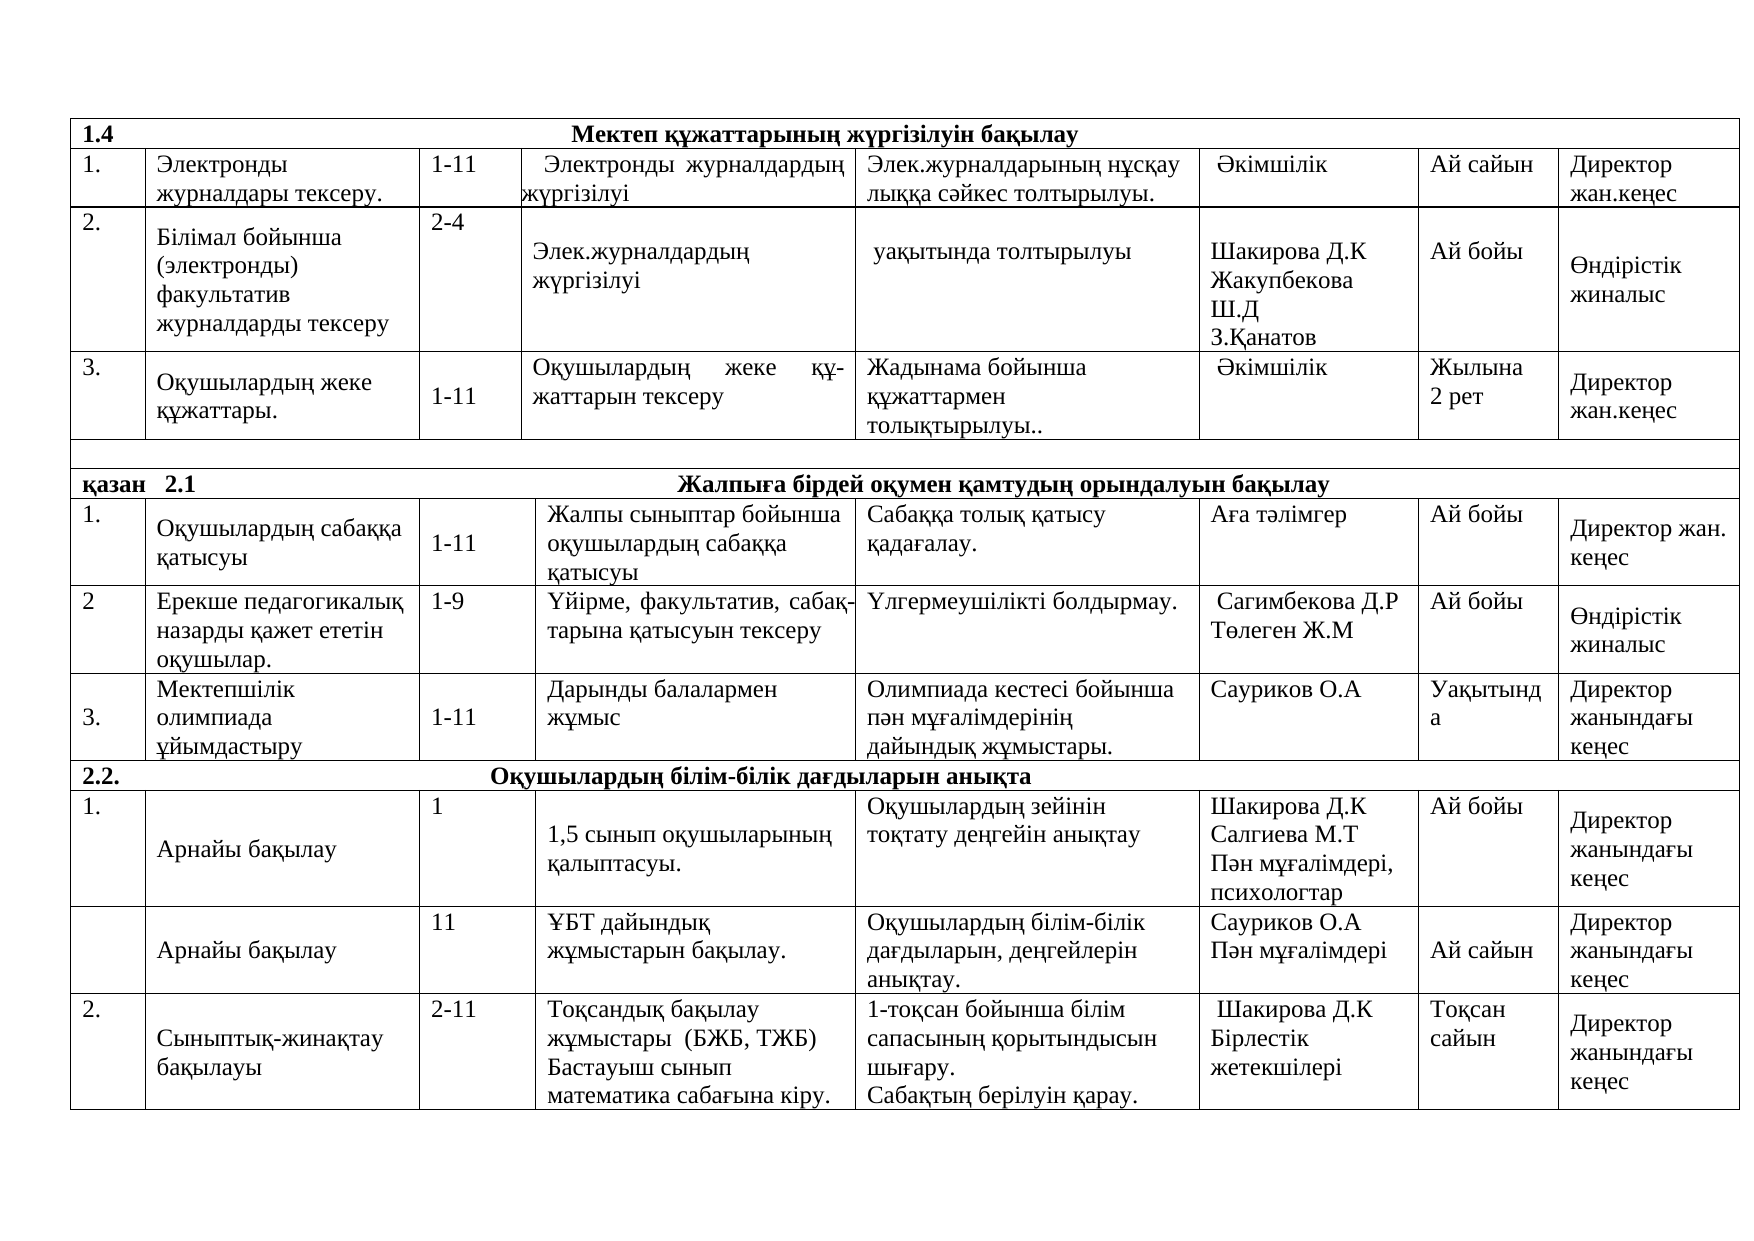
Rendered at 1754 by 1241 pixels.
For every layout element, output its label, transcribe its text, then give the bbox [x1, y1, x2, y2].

table_cell қазан 2.1 Жалпыға бірдей оқумен қамтудың орындалуын бақылау [71, 469, 1739, 498]
table_cell ҰБТ дайындық жұмыстарын бақылау. [536, 907, 855, 993]
table_cell 2. [71, 994, 145, 1109]
table_cell Оқушылардың жеке құ-жаттарын тексеру [522, 352, 855, 438]
table_cell Директор жан.кеңес [1559, 149, 1739, 206]
table_cell Арнайы бақылау [146, 791, 419, 906]
table_cell Директор жан.кеңес [1559, 352, 1739, 438]
table_cell Ай бойы [1419, 586, 1558, 673]
table_cell Тоқсандық бақылау жұмыстары (БЖБ, ТЖБ) Бастауыш сынып математика сабағына кіру. [536, 994, 855, 1109]
table_cell Элек.журналдарының нұсқау лыққа сәйкес толтырылуы. [856, 149, 1199, 206]
table_cell Ай сайын [1419, 149, 1558, 206]
table_cell Директор жан. кеңес [1559, 499, 1739, 585]
table_cell Арнайы бақылау [146, 907, 419, 993]
table_cell 2 [71, 586, 145, 673]
table_cell 1. [71, 499, 145, 585]
table_cell Аға тәлімгер [1200, 499, 1418, 585]
table_cell Оқушылардың жеке құжаттары. [146, 352, 419, 438]
table_cell Жадынама бойынша құжаттармен толықтырылуы.. [856, 352, 1199, 438]
table_cell 11 [420, 907, 535, 993]
table_cell Ай сайын [1419, 907, 1558, 993]
table_cell 1 [420, 791, 535, 906]
table_cell Ай бойы [1419, 791, 1558, 906]
table_cell Уақытында [1419, 674, 1558, 760]
table_cell [71, 208, 145, 351]
table_cell 2-11 [420, 994, 535, 1109]
table_cell 1-тоқсан бойынша білім сапасының қорытындысын шығару. Сабақтың берілуін қарау. [856, 994, 1199, 1109]
table_cell Оқушылардың зейінін тоқтату деңгейін анықтау [856, 791, 1199, 906]
table_cell Шакирова Д.К Жакупбекова Ш.Д З.Қанатов [1200, 208, 1418, 351]
table_cell Оқушылардың білім-білік дағдыларын анықта [71, 761, 1739, 790]
table_cell 1-9 [420, 586, 535, 673]
table_cell 2-4 [420, 208, 521, 351]
table_cell Білімал бойынша (электронды) факультатив журналдарды тексеру [146, 208, 419, 351]
table_cell Ай бойы [1419, 499, 1558, 585]
table_cell Оқушылардың сабаққа қатысуы [146, 499, 419, 585]
table_cell Электронды журналдардың жүргізілуі [522, 149, 855, 206]
table_cell Үлгермеушілікті болдырмау. [856, 586, 1199, 673]
table_cell 1,5 сынып оқушыларының қалыптасуы. [536, 791, 855, 906]
table_cell [71, 352, 145, 438]
table_cell Өндірістік жиналыс [1559, 586, 1739, 673]
table_cell 1-11 [420, 149, 521, 206]
table_cell Сауриков О.А [1200, 674, 1418, 760]
table_cell Директор жанындағы кеңес [1559, 994, 1739, 1109]
table_cell 1-11 [420, 352, 521, 438]
table_cell [71, 149, 145, 206]
table_cell Электронды журналдары тексеру. [146, 149, 419, 206]
table_cell Үйірме, факультатив, сабақ-тарына қатысуын тексеру [536, 586, 855, 673]
table_cell Сагимбекова Д.Р Төлеген Ж.М [1200, 586, 1418, 673]
table_cell Ай бойы [1419, 208, 1558, 351]
table_cell Оқушылардың білім-білік дағдыларын, деңгейлерін анықтау. [856, 907, 1199, 993]
table_cell Элек.журналдардың жүргізілуі [522, 208, 855, 351]
table_cell Сабаққа толық қатысу қадағалау. [856, 499, 1199, 585]
table_cell 1-11 [420, 674, 535, 760]
table_cell 3. [71, 674, 145, 760]
table_cell Сауриков О.А Пән мұғалімдері [1200, 907, 1418, 993]
table_cell 1. [71, 791, 145, 906]
table_cell Мектепшілік олимпиада ұйымдастыру [146, 674, 419, 760]
table_cell 1-11 [420, 499, 535, 585]
table_cell Мектеп құжаттарының жүргізілуін бақылау [71, 119, 1739, 148]
table_cell Ерекше педагогикалық назарды қажет ететін оқушылар. [146, 586, 419, 673]
table_cell Әкімшілік [1200, 149, 1418, 206]
table_cell Жалпы сыныптар бойынша оқушылардың сабаққа қатысуы [536, 499, 855, 585]
table_cell [71, 440, 1739, 468]
table_cell Жылына 2 рет [1419, 352, 1558, 438]
table_cell Тоқсан сайын [1419, 994, 1558, 1109]
table_cell Шакирова Д.К Бірлестік жетекшілері [1200, 994, 1418, 1109]
table_cell Дарынды балалармен жұмыс [536, 674, 855, 760]
table_cell Директор жанындағы кеңес [1559, 674, 1739, 760]
table_cell уақытында толтырылуы [856, 208, 1199, 351]
table_cell Директор жанындағы кеңес [1559, 907, 1739, 993]
table_cell Директор жанындағы кеңес [1559, 791, 1739, 906]
table_cell Әкімшілік [1200, 352, 1418, 438]
table_cell Сыныптық-жинақтау бақылауы [146, 994, 419, 1109]
table_cell Шакирова Д.К Салгиева М.Т Пән мұғалімдері, психологтар [1200, 791, 1418, 906]
table_cell [71, 907, 145, 993]
table_cell Олимпиада кестесі бойынша пән мұғалімдерінің дайындық жұмыстары. [856, 674, 1199, 760]
table_cell Өндірістік жиналыс [1559, 208, 1739, 351]
